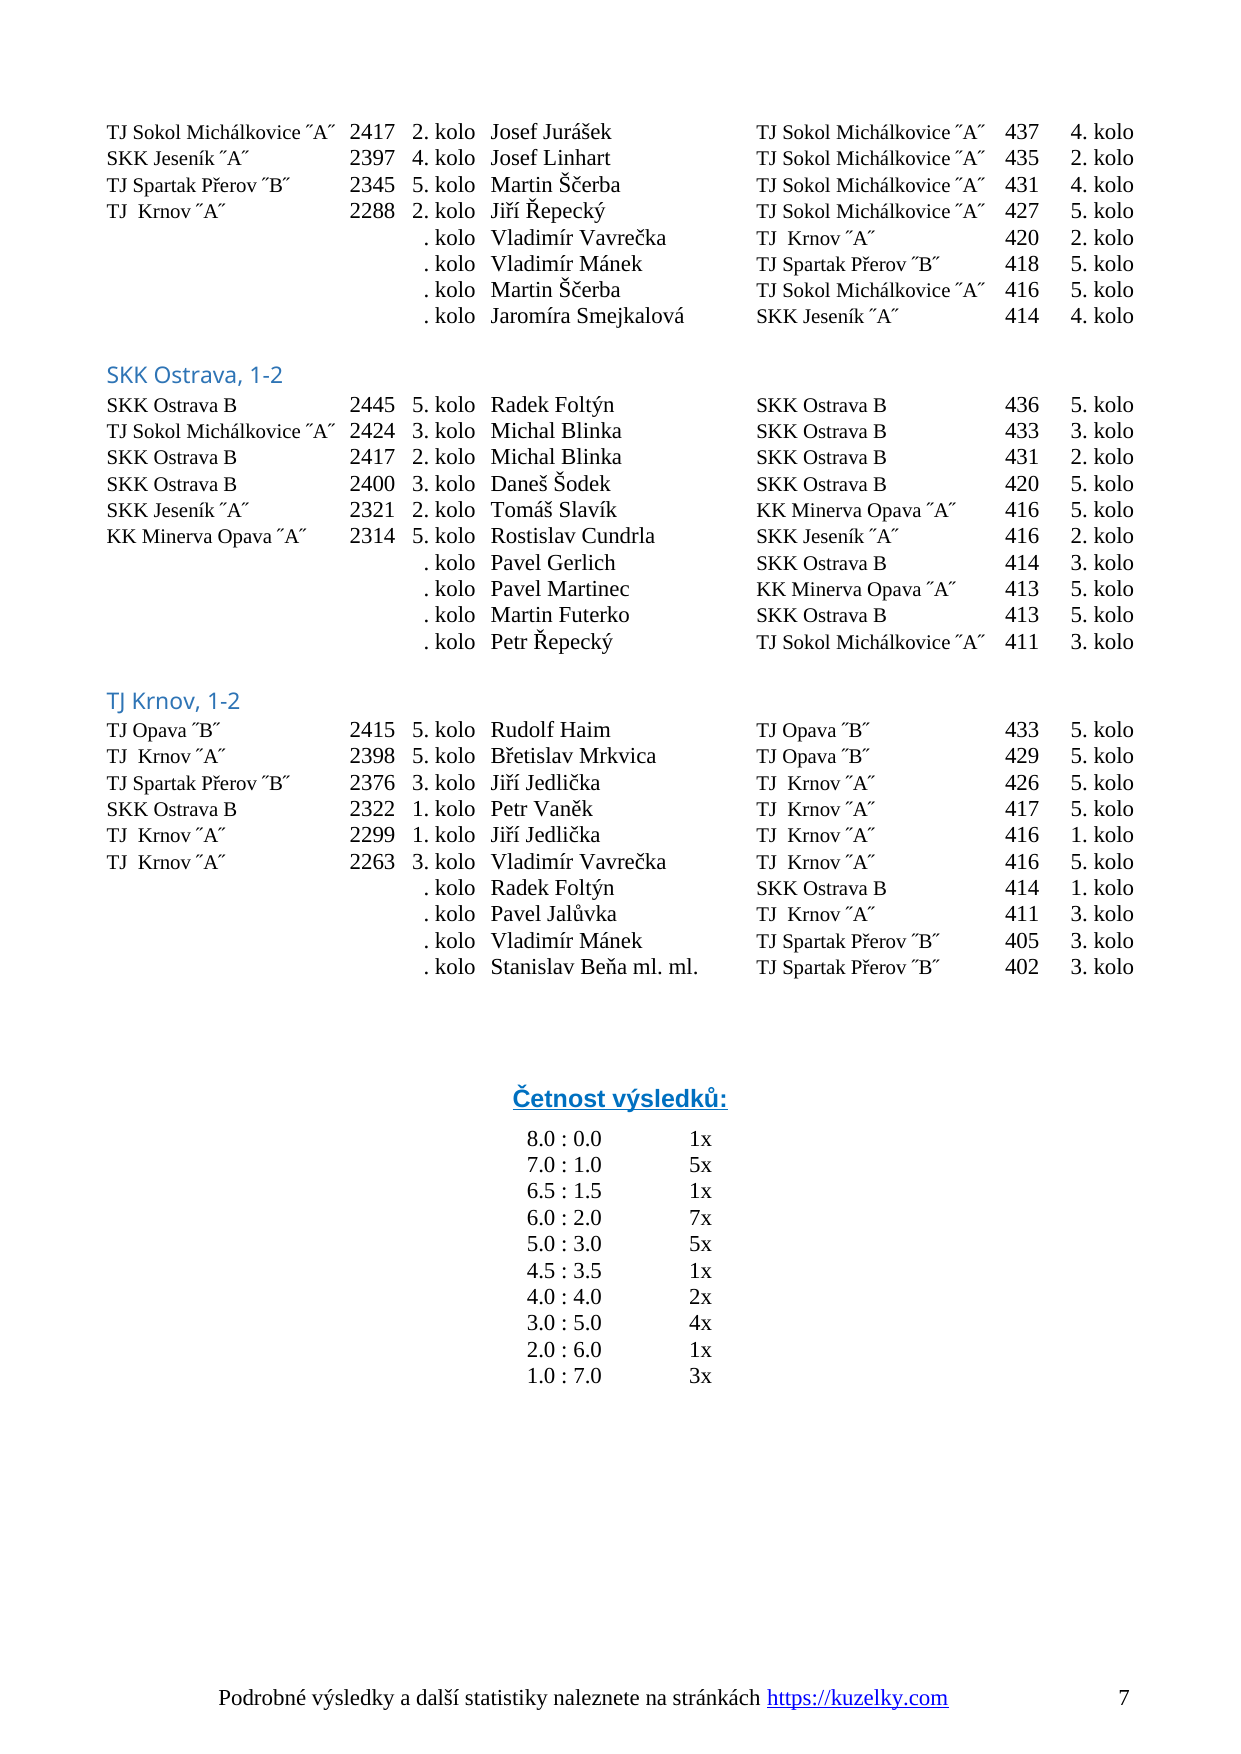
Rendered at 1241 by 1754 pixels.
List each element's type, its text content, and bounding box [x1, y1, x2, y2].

text TJ Krnov ˝A˝ 2299 1. kolo Jiří Jedlička TJ Krnov ˝A˝ 416 1. kolo [106, 821, 1134, 848]
text . kolo Martin Futerko SKK Ostrava B 413 5. kolo [106, 602, 1134, 628]
text TJ Sokol Michálkovice ˝A˝ 2424 3. kolo Michal Blinka SKK Ostrava B 433 3. kolo [106, 417, 1134, 443]
text . kolo Vladimír Vavrečka TJ Krnov ˝A˝ 420 2. kolo [106, 223, 1134, 250]
text 6.5 : 1.5 1x [106, 1178, 1134, 1204]
text . kolo Martin Ščerba TJ Sokol Michálkovice ˝A˝ 416 5. kolo [106, 276, 1134, 303]
subtitle TJ Krnov, 1-2 [106, 685, 1134, 716]
text SKK Jeseník ˝A˝ 2321 2. kolo Tomáš Slavík KK Minerva Opava ˝A˝ 416 5. kolo [106, 496, 1134, 522]
text TJ Sokol Michálkovice ˝A˝ 2417 2. kolo Josef Jurášek TJ Sokol Michálkovice ˝A˝ 437 4. kolo [106, 118, 1134, 144]
text TJ Krnov ˝A˝ 2398 5. kolo Břetislav Mrkvica TJ Opava ˝B˝ 429 5. kolo [106, 742, 1134, 769]
text TJ Krnov ˝A˝ 2288 2. kolo Jiří Řepecký TJ Sokol Michálkovice ˝A˝ 427 5. kolo [106, 197, 1134, 223]
text 5.0 : 3.0 5x [106, 1230, 1134, 1257]
text SKK Ostrava B 2445 5. kolo Radek Foltýn SKK Ostrava B 436 5. kolo [106, 391, 1134, 417]
text SKK Ostrava B 2417 2. kolo Michal Blinka SKK Ostrava B 431 2. kolo [106, 443, 1134, 470]
text . kolo Petr Řepecký TJ Sokol Michálkovice ˝A˝ 411 3. kolo [106, 628, 1134, 654]
text 3.0 : 5.0 4x [106, 1309, 1134, 1336]
text . kolo Stanislav Beňa ml. ml. TJ Spartak Přerov ˝B˝ 402 3. kolo [106, 953, 1134, 979]
text . kolo Vladimír Mánek TJ Spartak Přerov ˝B˝ 418 5. kolo [106, 250, 1134, 276]
text TJ Spartak Přerov ˝B˝ 2376 3. kolo Jiří Jedlička TJ Krnov ˝A˝ 426 5. kolo [106, 769, 1134, 795]
text . kolo Vladimír Mánek TJ Spartak Přerov ˝B˝ 405 3. kolo [106, 927, 1134, 953]
text KK Minerva Opava ˝A˝ 2314 5. kolo Rostislav Cundrla SKK Jeseník ˝A˝ 416 2. kolo [106, 522, 1134, 549]
text TJ Opava ˝B˝ 2415 5. kolo Rudolf Haim TJ Opava ˝B˝ 433 5. kolo [106, 716, 1134, 742]
text 4.5 : 3.5 1x [106, 1257, 1134, 1283]
text SKK Jeseník ˝A˝ 2397 4. kolo Josef Linhart TJ Sokol Michálkovice ˝A˝ 435 2. kolo [106, 144, 1134, 171]
text 4.0 : 4.0 2x [106, 1283, 1134, 1309]
text . kolo Pavel Martinec KK Minerva Opava ˝A˝ 413 5. kolo [106, 575, 1134, 602]
text 7.0 : 1.0 5x [106, 1151, 1134, 1178]
text TJ Krnov ˝A˝ 2263 3. kolo Vladimír Vavrečka TJ Krnov ˝A˝ 416 5. kolo [106, 848, 1134, 874]
text Četnost výsledků: [94, 1084, 1145, 1112]
text . kolo Pavel Gerlich SKK Ostrava B 414 3. kolo [106, 549, 1134, 575]
text 1.0 : 7.0 3x [106, 1362, 1134, 1388]
text . kolo Pavel Jalůvka TJ Krnov ˝A˝ 411 3. kolo [106, 901, 1134, 927]
text 8.0 : 0.0 1x [106, 1125, 1134, 1151]
text SKK Ostrava B 2400 3. kolo Daneš Šodek SKK Ostrava B 420 5. kolo [106, 470, 1134, 496]
text 6.0 : 2.0 7x [106, 1204, 1134, 1230]
text 2.0 : 6.0 1x [106, 1336, 1134, 1362]
text TJ Spartak Přerov ˝B˝ 2345 5. kolo Martin Ščerba TJ Sokol Michálkovice ˝A˝ 431 4. kolo [106, 171, 1134, 197]
text . kolo Jaromíra Smejkalová SKK Jeseník ˝A˝ 414 4. kolo [106, 303, 1134, 329]
text . kolo Radek Foltýn SKK Ostrava B 414 1. kolo [106, 874, 1134, 901]
text SKK Ostrava B 2322 1. kolo Petr Vaněk TJ Krnov ˝A˝ 417 5. kolo [106, 795, 1134, 821]
subtitle SKK Ostrava, 1-2 [106, 359, 1134, 391]
